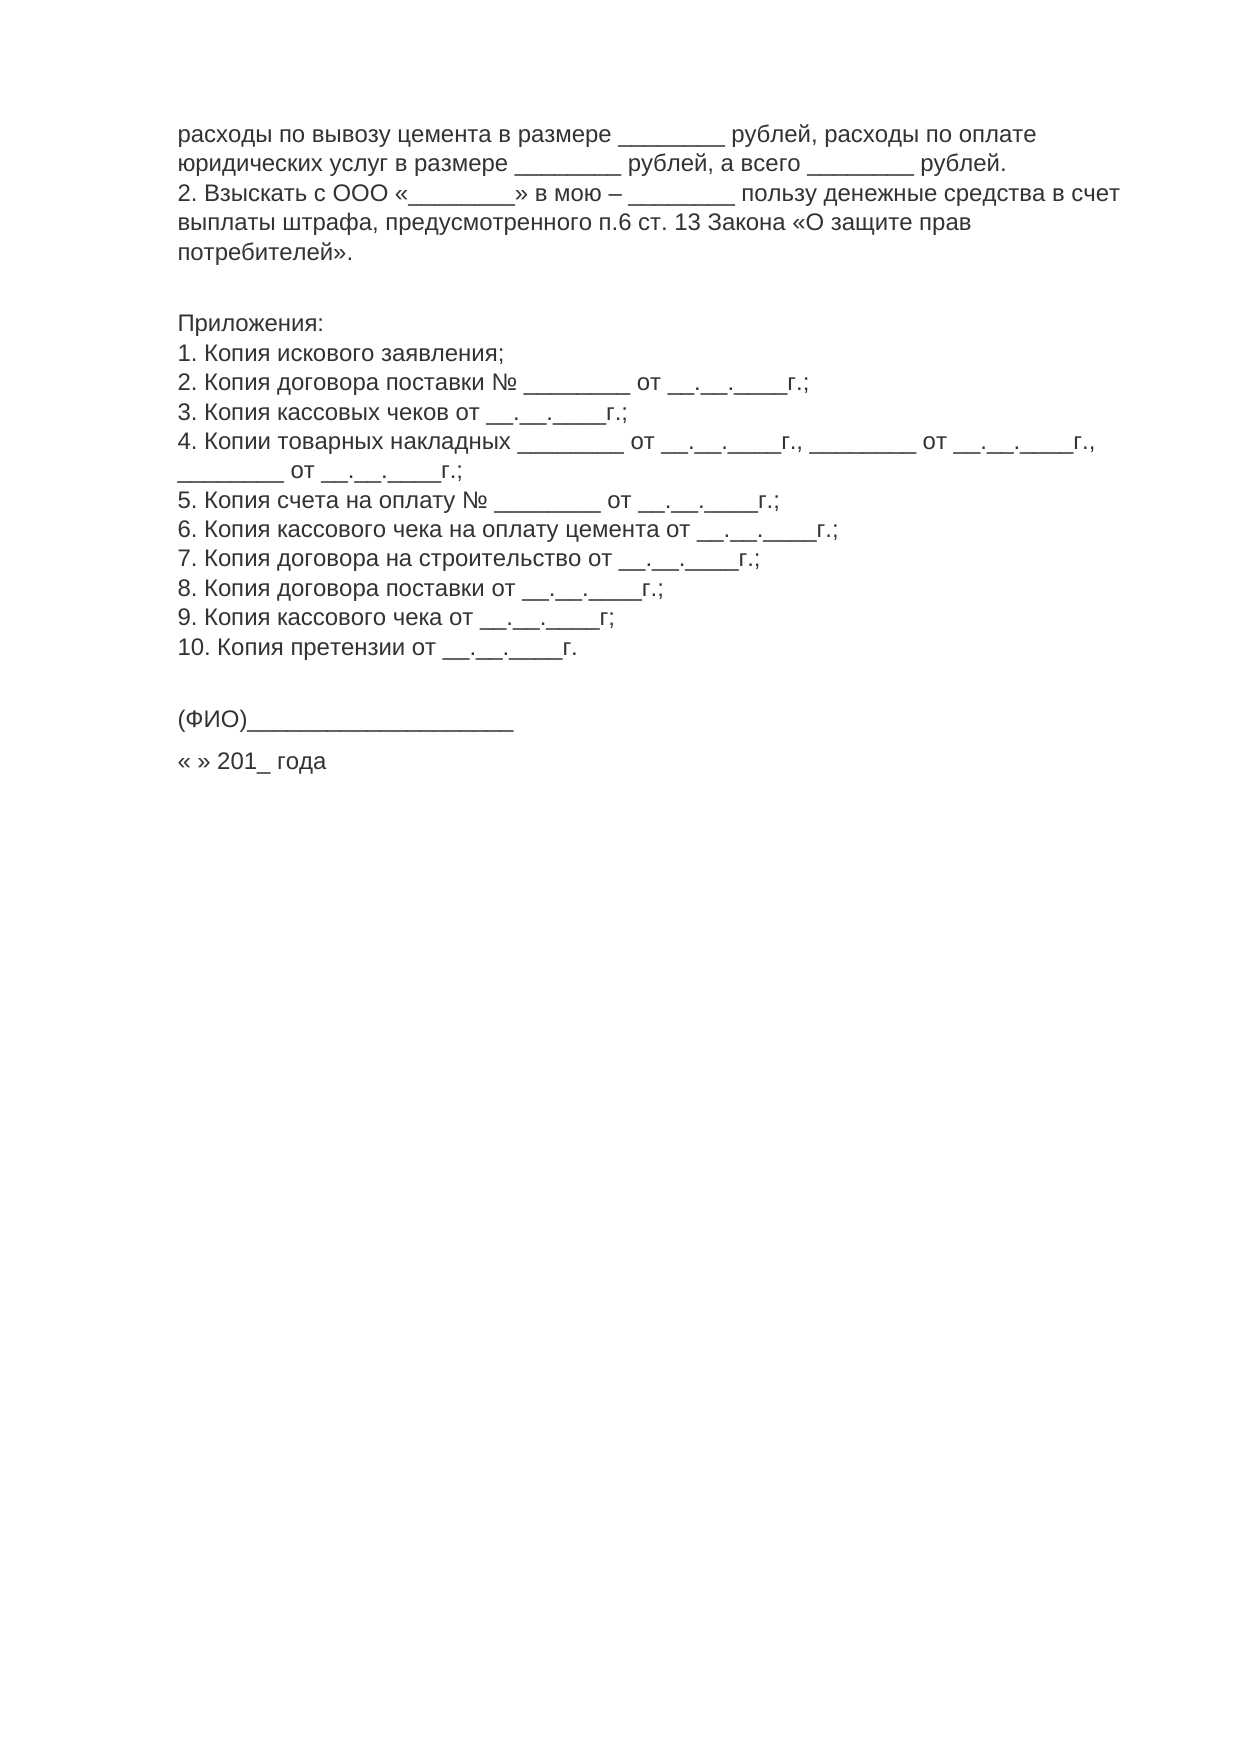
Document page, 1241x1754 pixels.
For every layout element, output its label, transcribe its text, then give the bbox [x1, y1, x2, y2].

text (ФИО)____________________ [177, 673, 1152, 732]
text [177, 118, 1152, 265]
text « » 201_ года [177, 745, 1152, 775]
text Приложения: 1. Копия искового заявления; 2. Копия договора поставки № ________ от __.__.____г.; 3. Копия кассовых чеков от __.__.____г.; 4. Копии товарных накладных ________ от __.__.____г., ________ от __.__.____г., ________ от __.__.____г.; 5. Копия счета на оплату № ________ от __.__.____г.; 6. Копия кассового чека на оплату цемента от __.__.____г.; 7. Копия договора на строительство от __.__.____г.; 8. Копия договора поставки от __.__.____г.; 9. Копия кассового чека от __.__.____г; 10. Копия претензии от __.__.____г. [177, 278, 1152, 660]
